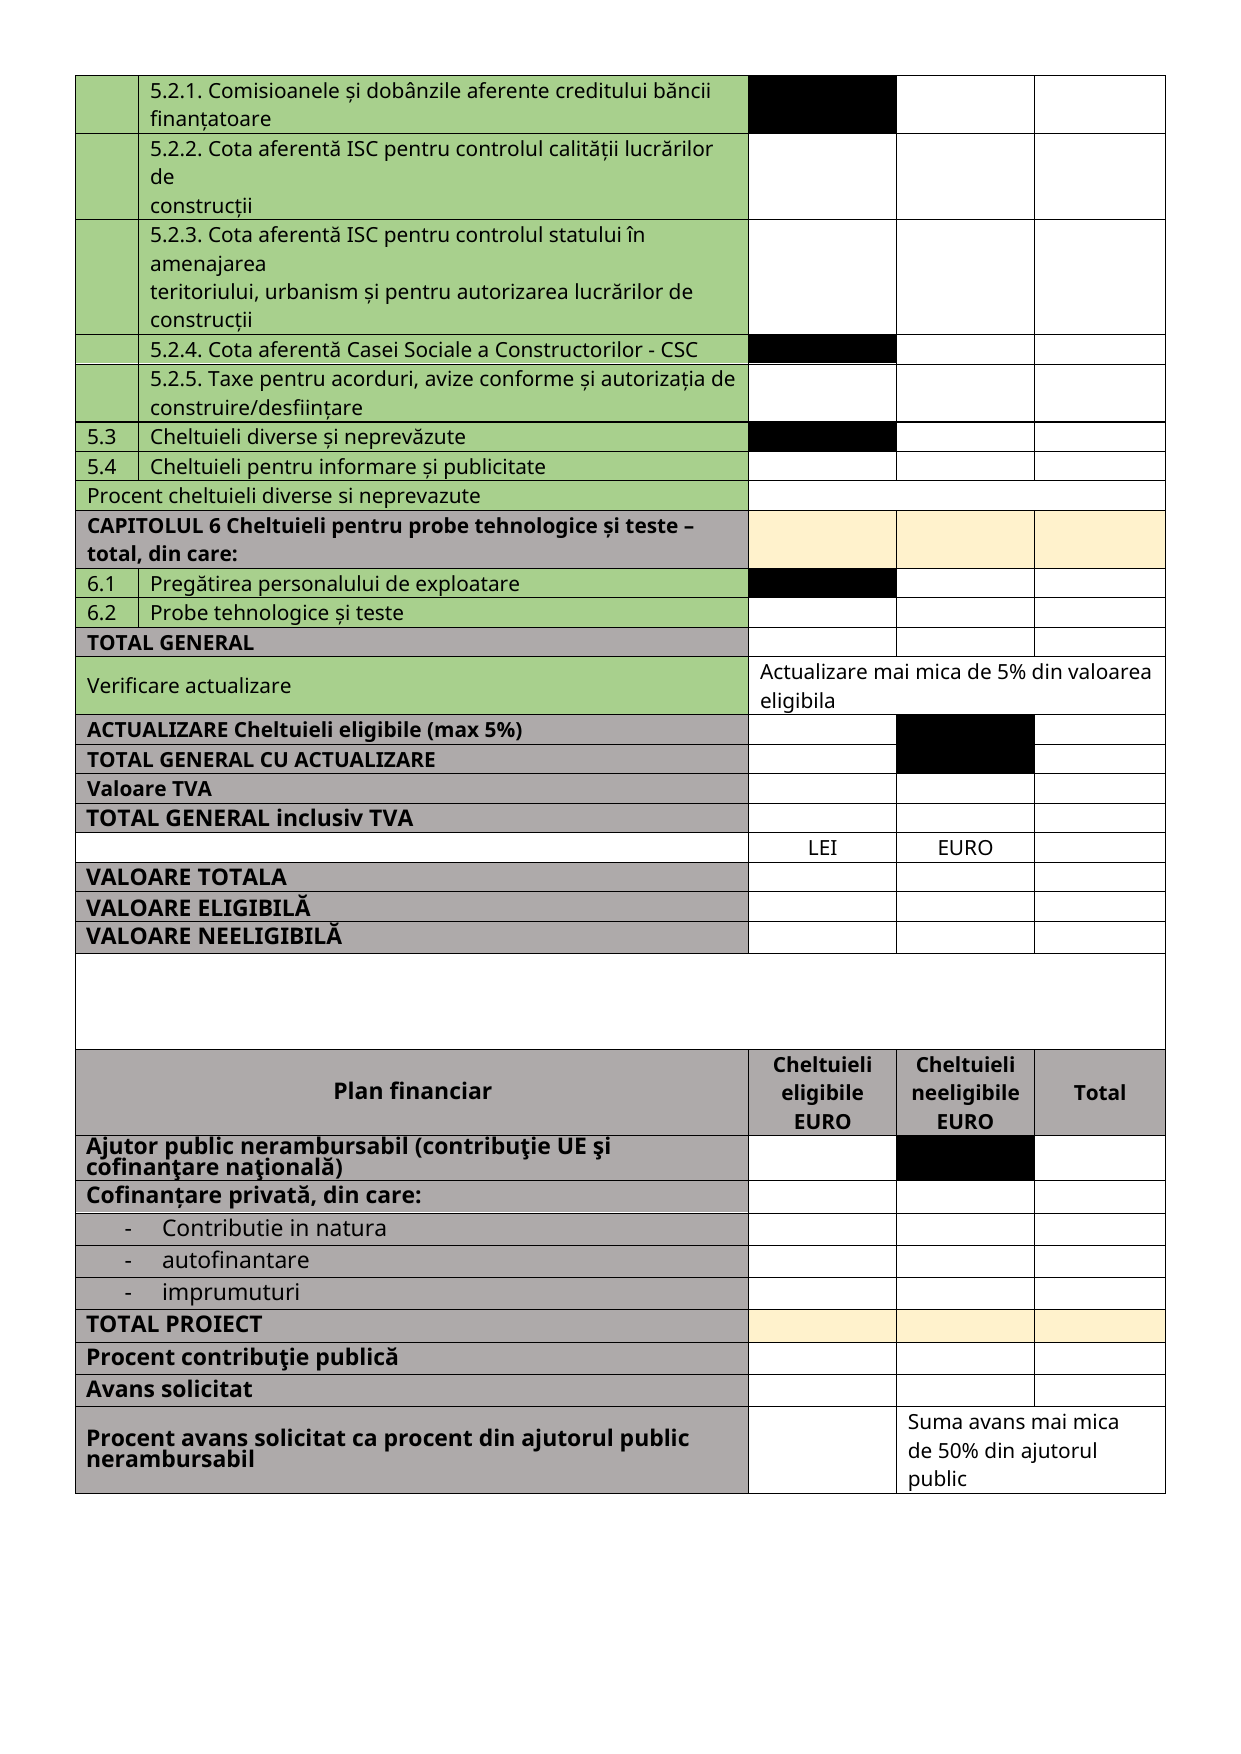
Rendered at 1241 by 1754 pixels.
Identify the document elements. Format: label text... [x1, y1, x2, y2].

table_cell [749, 452, 896, 480]
table_cell [897, 365, 1034, 421]
table_cell [897, 863, 1034, 891]
table_cell [1035, 745, 1165, 773]
table_cell TOTAL PROIECT [76, 1310, 748, 1342]
table_cell [749, 1407, 896, 1493]
table_cell [749, 1136, 896, 1180]
table_cell Cheltuieli pentru informare şi publicitate [139, 452, 748, 480]
table_cell Probe tehnologice şi teste [139, 598, 748, 627]
table_cell [897, 423, 1034, 451]
table_cell [1035, 1278, 1165, 1309]
table_cell [749, 1181, 896, 1212]
table_cell [749, 922, 896, 953]
table_cell CAPITOLUL 6 Cheltuieli pentru probe tehnologice şi teste – total, din care: [76, 511, 748, 568]
table_cell Cheltuieli diverse şi neprevăzute [139, 423, 748, 451]
table_cell [897, 1375, 1034, 1406]
table_cell VALOARE TOTALA [76, 863, 748, 891]
table_cell VALOARE NEELIGIBILĂ [76, 922, 748, 953]
table_cell [1035, 1310, 1165, 1342]
table_cell [897, 452, 1034, 480]
table_cell [749, 220, 896, 334]
table_cell [749, 1246, 896, 1277]
table_cell 6.2 [76, 598, 138, 627]
table_cell Procent cheltuieli diverse si neprevazute [76, 481, 748, 510]
table_cell [1035, 804, 1165, 832]
table_cell [897, 335, 1034, 363]
table_cell [1035, 1181, 1165, 1212]
table_cell [897, 892, 1034, 921]
table_cell [749, 774, 896, 803]
table_cell TOTAL GENERAL CU ACTUALIZARE [76, 745, 748, 773]
table_cell [76, 833, 748, 862]
table_cell Procent avans solicitat ca procent din ajutorul public nerambursabil [76, 1407, 748, 1493]
table_cell [897, 1310, 1034, 1342]
table_cell [749, 335, 896, 363]
table_cell [897, 1278, 1034, 1309]
table_cell [897, 715, 1034, 773]
table_cell Contributie in natura [76, 1214, 748, 1245]
table_cell imprumuturi [76, 1278, 748, 1309]
table_cell [1035, 598, 1165, 627]
table_cell [749, 745, 896, 773]
table_cell 5.4 [76, 452, 138, 480]
table_cell [1035, 628, 1165, 656]
table_cell [1035, 1375, 1165, 1406]
table_cell [897, 598, 1034, 627]
table_cell Cofinanțare privată, din care: [76, 1181, 748, 1212]
table_cell 5.3 [76, 423, 138, 451]
table_cell [897, 1136, 1034, 1180]
table_cell Cheltuieli eligibile EURO [749, 1050, 896, 1135]
table_cell [1035, 922, 1165, 953]
table_cell Cheltuieli neeligibile EURO [897, 1050, 1034, 1135]
table_cell [1035, 134, 1165, 219]
table_cell [749, 715, 896, 744]
table_cell [1035, 1136, 1165, 1180]
table_cell [1035, 863, 1165, 891]
table_cell [749, 863, 896, 891]
table_cell 6.1 [76, 569, 138, 597]
table_cell [749, 481, 1165, 510]
table_cell [1035, 220, 1165, 334]
table_cell [749, 1343, 896, 1374]
table_cell [1035, 774, 1165, 803]
table_cell [749, 628, 896, 656]
table_cell 5.2.1. Comisioanele şi dobânzile aferente creditului băncii finanţatoare [139, 76, 748, 133]
table_cell [749, 598, 896, 627]
table_cell Actualizare mai mica de 5% din valoarea eligibila [749, 657, 1165, 714]
table_cell [749, 511, 896, 568]
table_cell [749, 423, 896, 451]
table_cell Suma avans mai mica de 50% din ajutorul public [897, 1407, 1165, 1493]
table_cell [1035, 892, 1165, 921]
table_cell [749, 1278, 896, 1309]
table_cell 5.2.4. Cota aferentă Casei Sociale a Constructorilor - CSC [139, 335, 748, 363]
table_cell Valoare TVA [76, 774, 748, 803]
table_cell [749, 365, 896, 421]
table_cell [1035, 423, 1165, 451]
table_cell [749, 892, 896, 921]
table_cell [897, 804, 1034, 832]
table_cell 5.2.2. Cota aferentă ISC pentru controlul calităţii lucrărilor de construcţii [139, 134, 748, 219]
table_cell [897, 511, 1034, 568]
table_cell 5.2.5. Taxe pentru acorduri, avize conforme şi autorizaţia de construire/desfiinţare [139, 365, 748, 421]
table_cell [1035, 569, 1165, 597]
table_cell [749, 134, 896, 219]
table_cell Total [1035, 1050, 1165, 1135]
table_cell [897, 1246, 1034, 1277]
table_cell LEI [749, 833, 896, 862]
table_cell [76, 365, 138, 421]
table_cell [1035, 76, 1165, 133]
table_cell [1035, 335, 1165, 363]
table_cell [1035, 452, 1165, 480]
table_cell [897, 1181, 1034, 1212]
table_cell [897, 134, 1034, 219]
table_cell [1035, 715, 1165, 744]
table_cell [76, 335, 138, 363]
table_cell 5.2.3. Cota aferentă ISC pentru controlul statului în amenajarea teritoriului, urbanism şi pentru autorizarea lucrărilor de construcţii [139, 220, 748, 334]
table_cell [897, 220, 1034, 334]
table_cell EURO [897, 833, 1034, 862]
table_cell [1035, 1246, 1165, 1277]
table_cell [76, 76, 138, 133]
table_cell Plan financiar [76, 1050, 748, 1135]
table_cell [749, 1214, 896, 1245]
table_cell VALOARE ELIGIBILĂ [76, 892, 748, 921]
table_cell [897, 1343, 1034, 1374]
table_cell Avans solicitat [76, 1375, 748, 1406]
table_cell [76, 220, 138, 334]
table_cell [897, 569, 1034, 597]
table_cell [749, 1375, 896, 1406]
table_cell TOTAL GENERAL inclusiv TVA [76, 804, 748, 832]
table_cell [1035, 833, 1165, 862]
table_cell [1035, 365, 1165, 421]
table_cell Ajutor public nerambursabil (contribuţie UE şi cofinanţare naţională) [76, 1136, 748, 1180]
table_cell [749, 569, 896, 597]
table_cell [897, 922, 1034, 953]
table_cell autofinantare [76, 1246, 748, 1277]
table_cell [897, 76, 1034, 133]
table_cell [897, 628, 1034, 656]
table_cell [897, 774, 1034, 803]
table_cell TOTAL GENERAL [76, 628, 748, 656]
table_cell [1035, 1214, 1165, 1245]
table_cell [897, 1214, 1034, 1245]
table_cell Procent contribuţie publică [76, 1343, 748, 1374]
table_cell [76, 134, 138, 219]
table_cell [749, 804, 896, 832]
table_cell [749, 76, 896, 133]
table_cell ACTUALIZARE Cheltuieli eligibile (max 5%) [76, 715, 748, 744]
table_cell [1035, 511, 1165, 568]
table_cell [76, 954, 1165, 1049]
table_cell Verificare actualizare [76, 657, 748, 714]
table_cell Pregătirea personalului de exploatare [139, 569, 748, 597]
table_cell [1035, 1343, 1165, 1374]
table_cell [749, 1310, 896, 1342]
